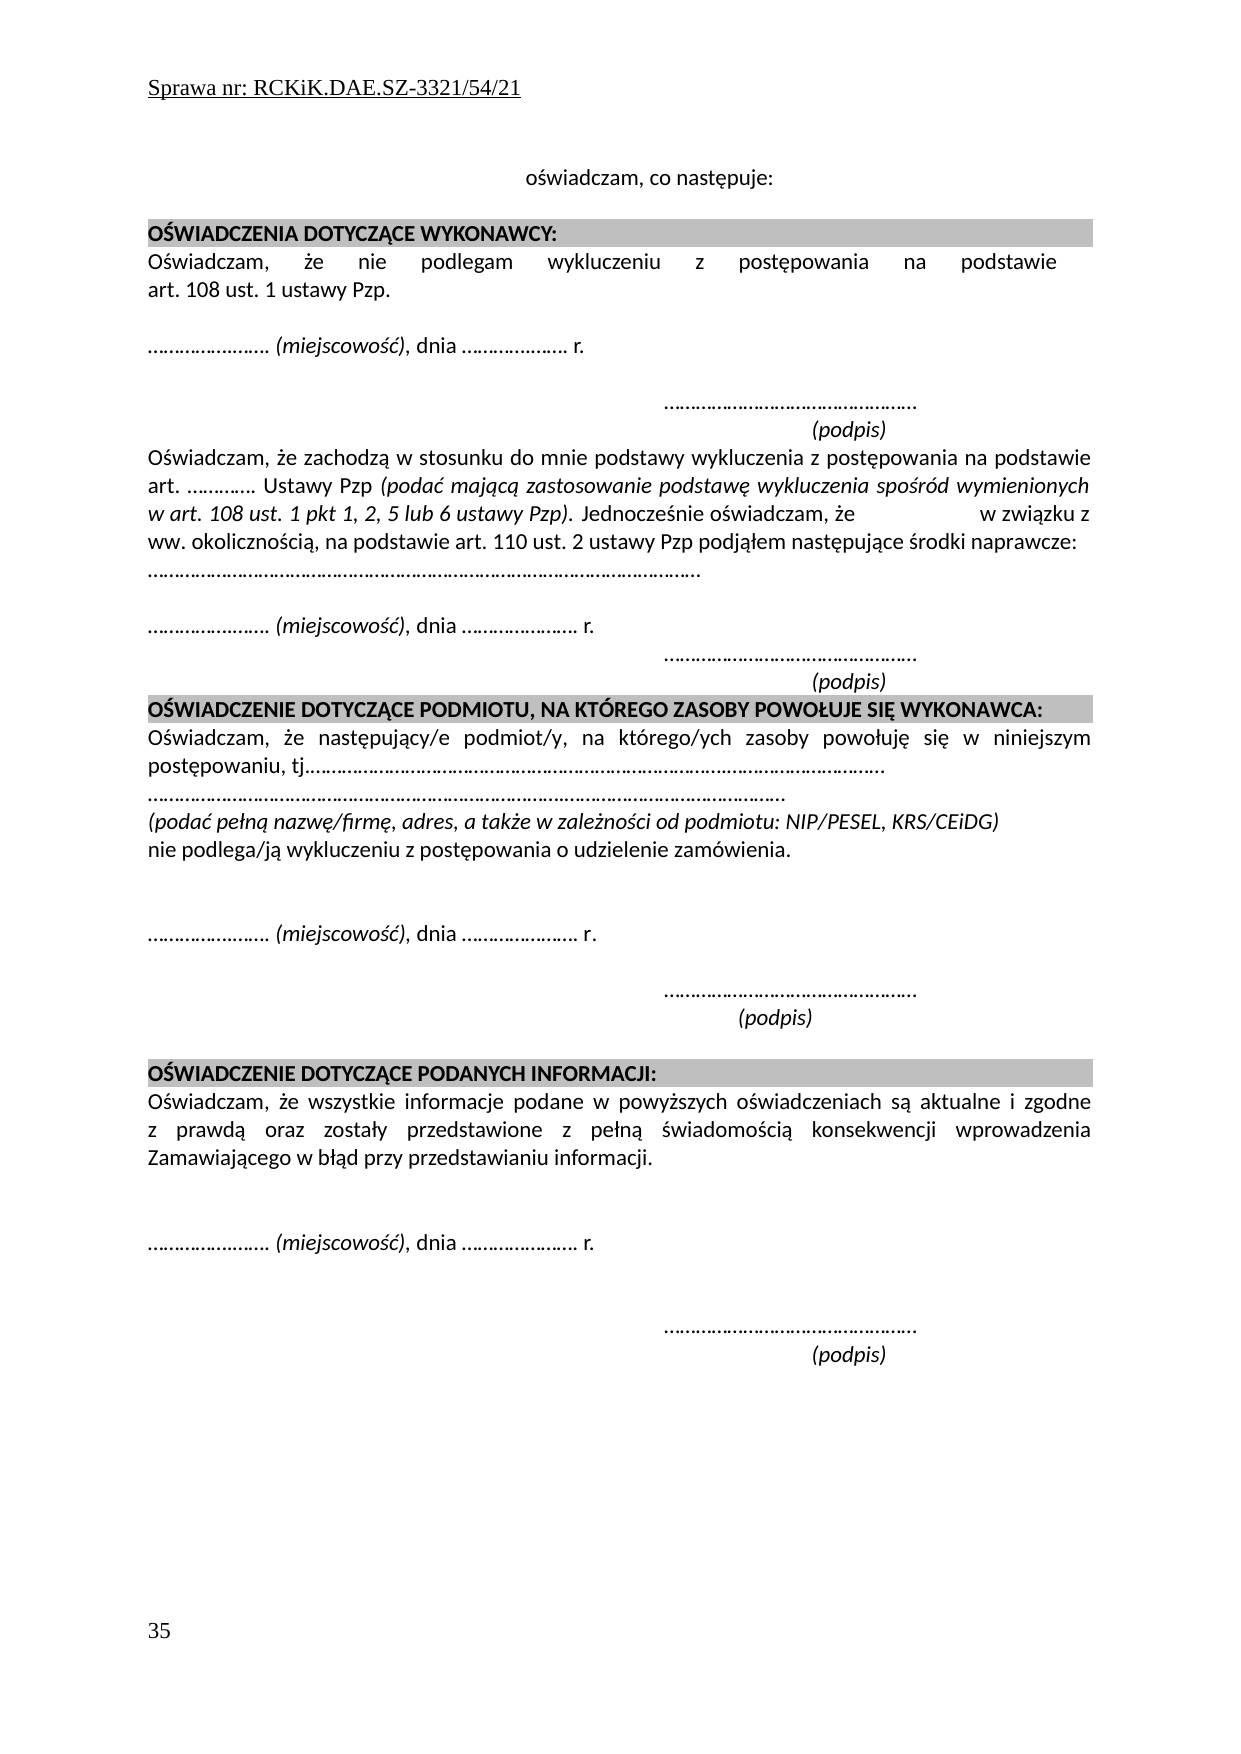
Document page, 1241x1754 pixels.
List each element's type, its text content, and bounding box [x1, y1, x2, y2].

text …………………………………………………………………………………………… [148, 555, 1093, 583]
text Oświadczam, że następujący/e podmiot/y, na którego/ych zasoby powołuję się w niniejszym postępowaniu, tj.…………………………………………………………………….………………………… [148, 723, 1093, 779]
text (podpis) [738, 415, 1093, 443]
text …………….……. (miejscowość), dnia …………………. r. [148, 919, 1093, 947]
text (podpis) [738, 1340, 1093, 1368]
text …………….……. (miejscowość), dnia ………….……. r. [148, 331, 1093, 359]
text ………………………………………… [148, 1312, 1093, 1340]
text (podpis) [738, 667, 1093, 695]
text OŚWIADCZENIA DOTYCZĄCE WYKONAWCY: [148, 219, 1093, 247]
text (podpis) [664, 1003, 1093, 1031]
text ………………………………………… [148, 639, 1093, 667]
text ………………………………………… [148, 975, 1093, 1003]
text Oświadczam, że wszystkie informacje podane w powyższych oświadczeniach są aktualne i zgodne z prawdą oraz zostały przedstawione z pełną świadomością konsekwencji wprowadzenia Zamawiającego w błąd przy przedstawianiu informacji. [148, 1087, 1093, 1172]
text …………….……. (miejscowość), dnia …………………. r. [148, 1228, 1093, 1256]
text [177, 163, 1093, 191]
text nie podlega/ją wykluczeniu z postępowania o udzielenie zamówienia. [148, 835, 1093, 863]
text Oświadczam, że nie podlegam wykluczeniu z postępowania na podstawie art. 108 ust. 1 ustawy Pzp. [148, 247, 1093, 303]
text …………………………………………………………………….…………………………………… (podać pełną nazwę/firmę, adres, a także w zależności od podmiotu: NIP/PESEL, KRS/CEiDG) [148, 779, 1093, 835]
text OŚWIADCZENIE DOTYCZĄCE PODANYCH INFORMACJI: [148, 1059, 1093, 1087]
text ………………………………………… [148, 387, 1093, 415]
text Oświadczam, że zachodzą w stosunku do mnie podstawy wykluczenia z postępowania na podstawie art. …………. Ustawy Pzp (podać mającą zastosowanie podstawę wykluczenia spośród wymienionych w art. 108 ust. 1 pkt 1, 2, 5 lub 6 ustawy Pzp). Jednocześnie oświadczam, że w związku z ww. okolicznością, na podstawie art. 110 ust. 2 ustawy Pzp podjąłem następujące środki naprawcze: [148, 443, 1093, 555]
text …………….……. (miejscowość), dnia …………………. r. [148, 611, 1093, 639]
text OŚWIADCZENIE DOTYCZĄCE PODMIOTU, NA KTÓREGO ZASOBY POWOŁUJE SIĘ WYKONAWCA: [148, 695, 1093, 723]
